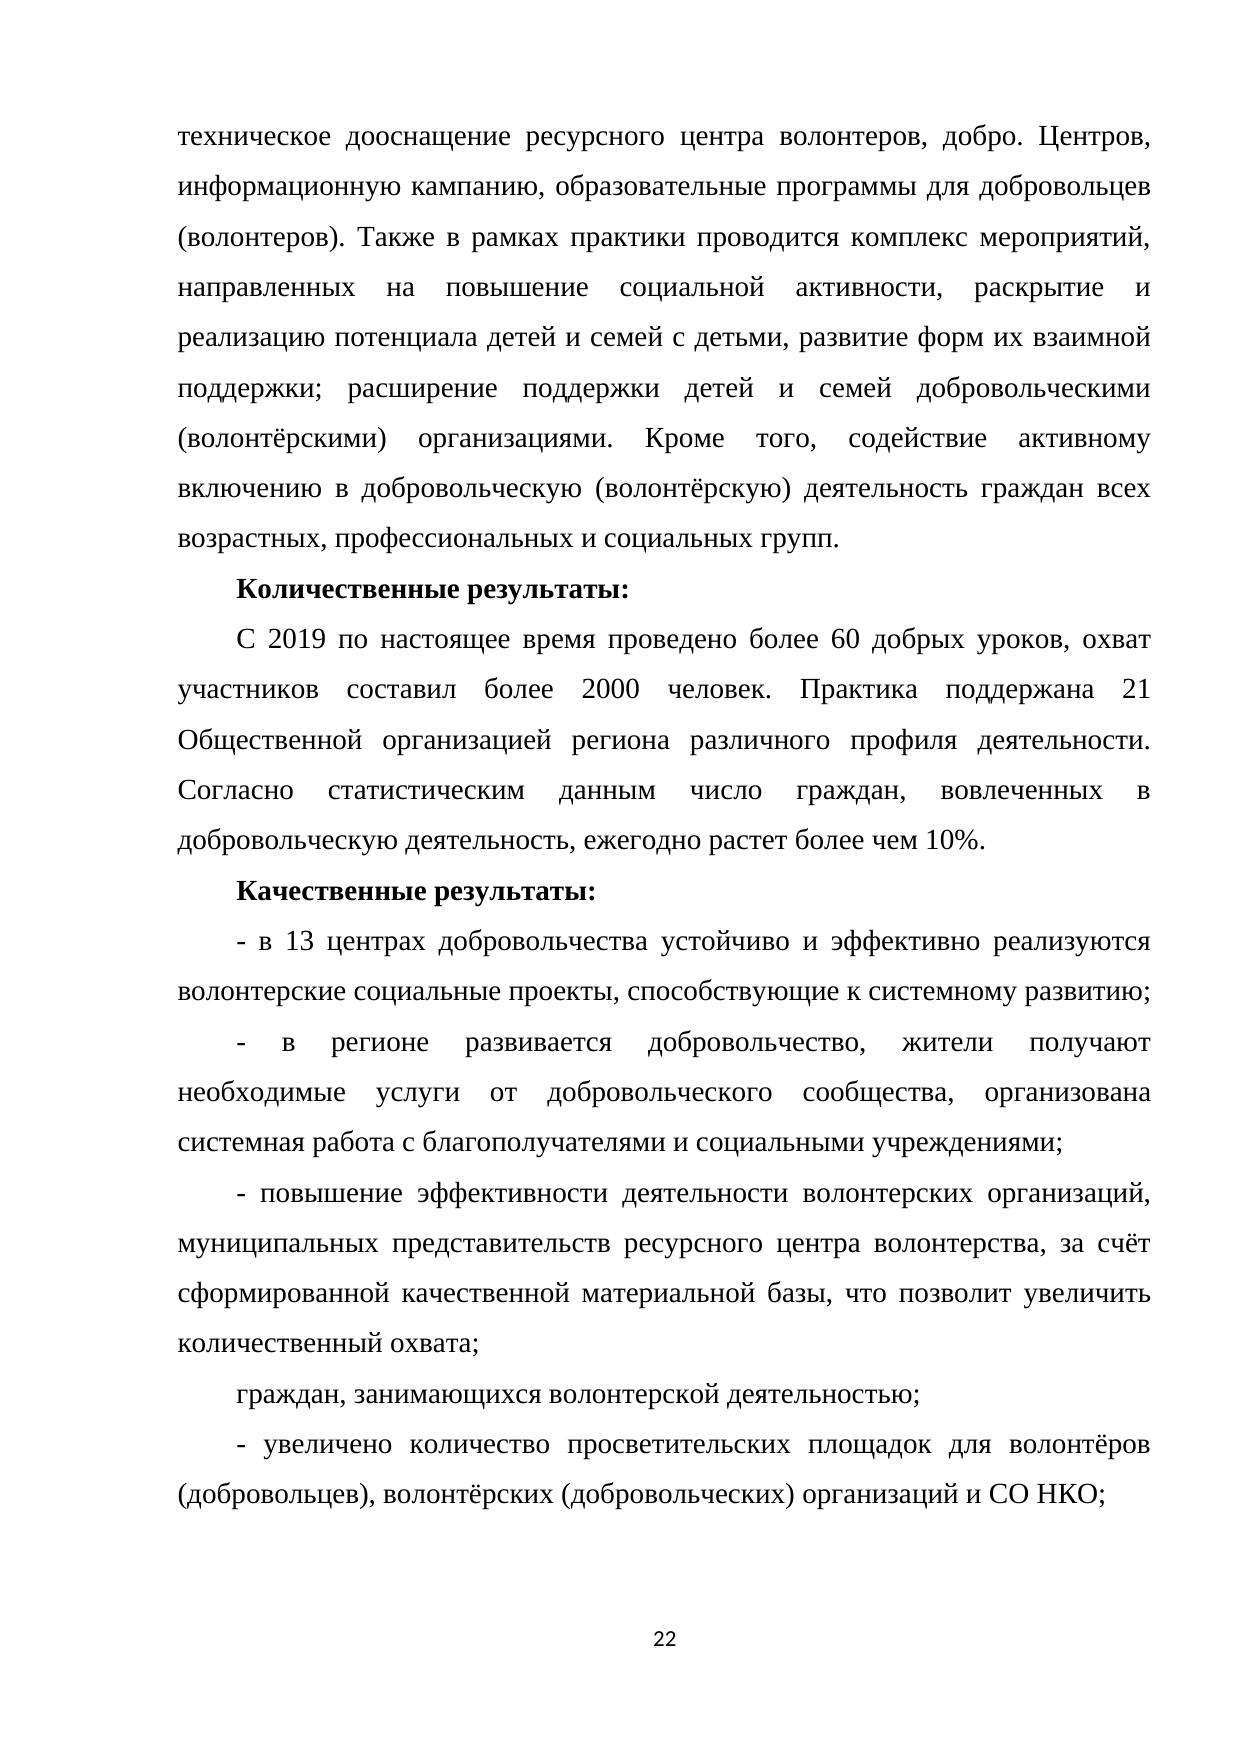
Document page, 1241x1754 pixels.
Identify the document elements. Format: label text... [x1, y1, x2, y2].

text граждан, занимающихся волонтерской деятельностью; [177, 1376, 1152, 1409]
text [177, 118, 1152, 554]
text - в регионе развивается добровольчество, жители получают необходимые услуги от добровольческого сообщества, организована системная работа с благополучателями и социальными учреждениями; [177, 1024, 1152, 1158]
text Количественные результаты: [177, 571, 1152, 604]
text - в 13 центрах добровольчества устойчиво и эффективно реализуются волонтерские социальные проекты, способствующие к системному развитию; [177, 923, 1152, 1007]
text С 2019 по настоящее время проведено более 60 добрых уроков, охват участников составил более 2000 человек. Практика поддержана 21 Общественной организацией региона различного профиля деятельности. Согласно статистическим данным число граждан, вовлеченных в добровольческую деятельность, ежегодно растет более чем 10%. [177, 621, 1152, 856]
text - увеличено количество просветительских площадок для волонтёров (добровольцев), волонтёрских (добровольческих) организаций и СО НКО; [177, 1426, 1152, 1510]
text Качественные результаты: [177, 873, 1152, 906]
text - повышение эффективности деятельности волонтерских организаций, муниципальных представительств ресурсного центра волонтерства, за счёт сформированной качественной материальной базы, что позволит увеличить количественный охвата; [177, 1175, 1152, 1359]
